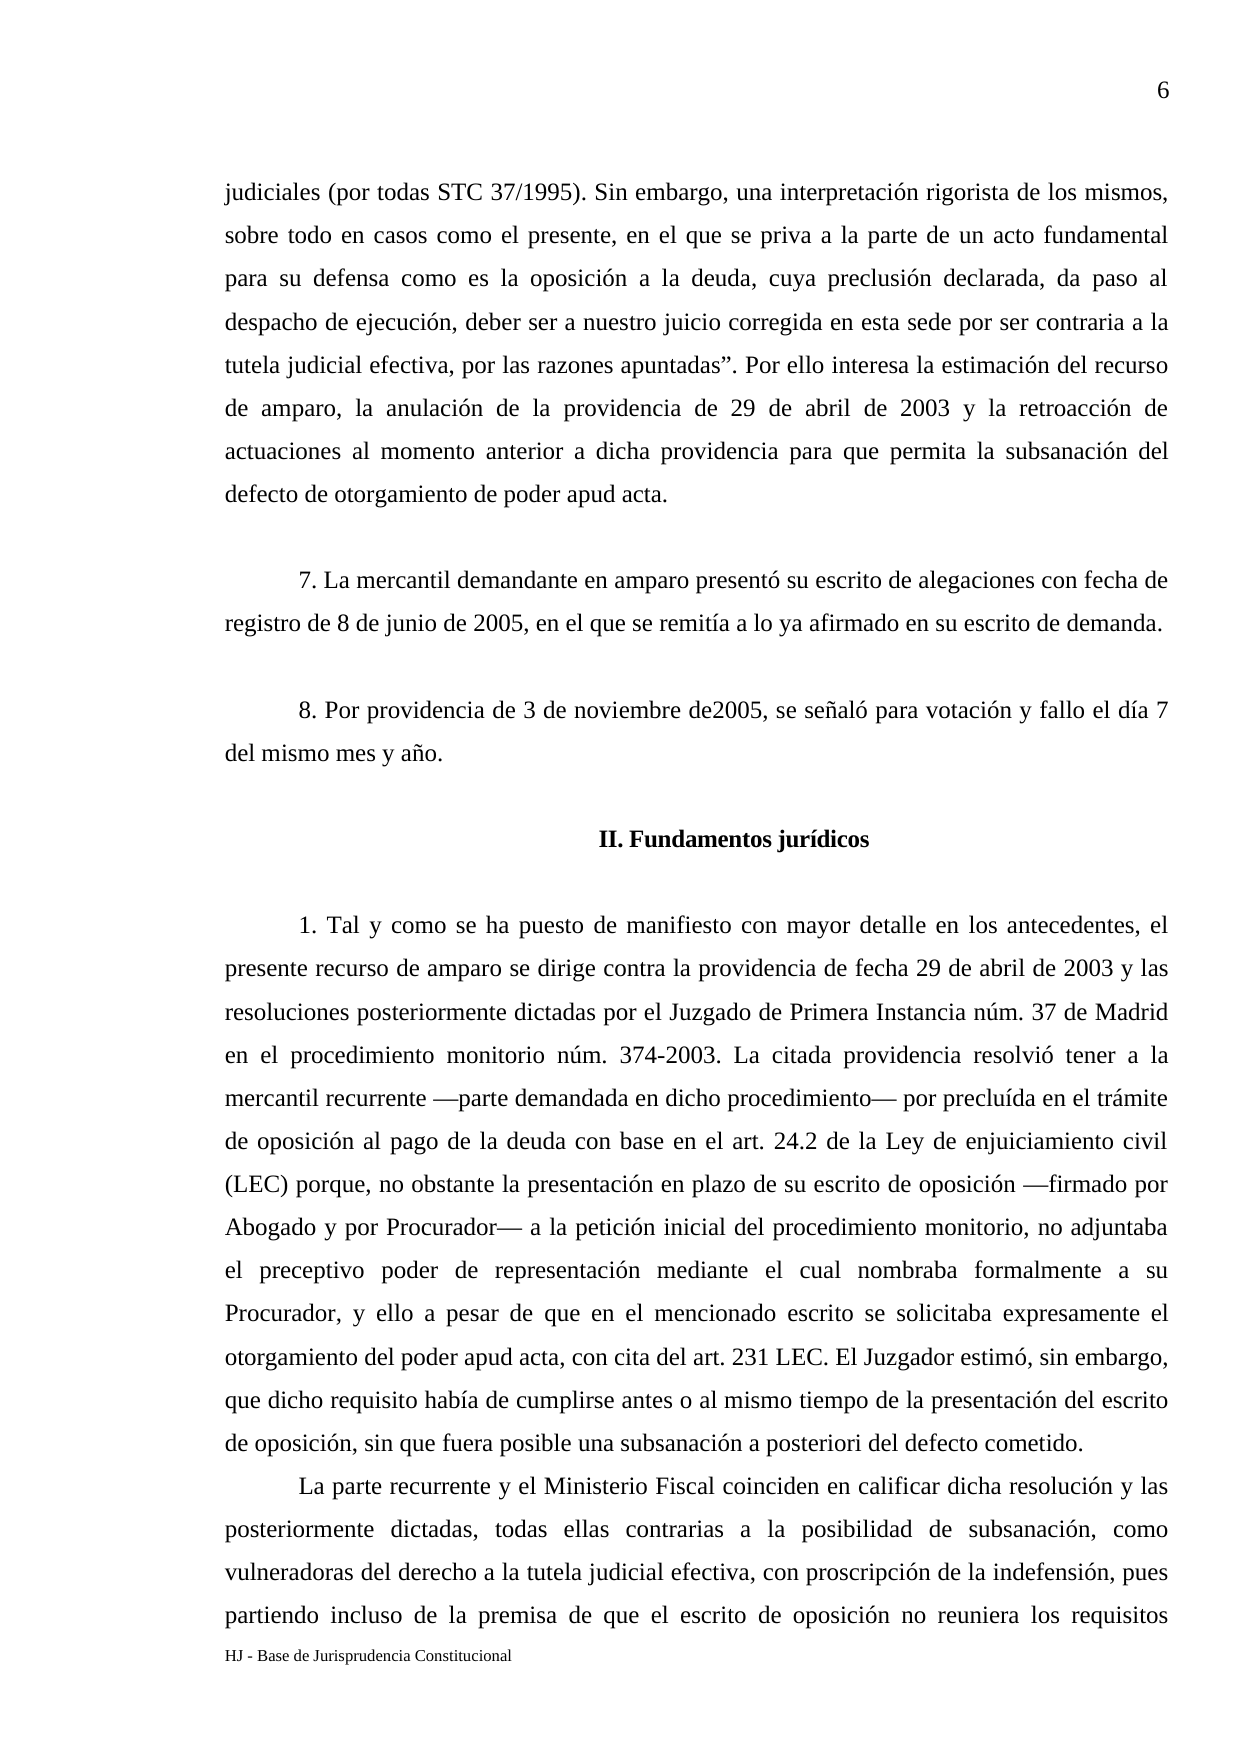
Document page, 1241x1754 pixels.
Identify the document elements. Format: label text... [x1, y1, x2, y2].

text 7. La mercantil demandante en amparo presentó su escrito de alegaciones con fecha de registro de 8 de junio de 2005, en el que se remitía a lo ya afirmado en su escrito de demanda. [224, 565, 1169, 637]
text 8. Por providencia de 3 de noviembre de2005, se señaló para votación y fallo el día 7 del mismo mes y año. [224, 695, 1169, 767]
text 1. Tal y como se ha puesto de manifiesto con mayor detalle en los antecedentes, el presente recurso de amparo se dirige contra la providencia de fecha 29 de abril de 2003 y las resoluciones posteriormente dictadas por el Juzgado de Primera Instancia núm. 37 de Madrid en el procedimiento monitorio núm. 374-2003. La citada providencia resolvió tener a la mercantil recurrente —parte demandada en dicho procedimiento— por precluída en el trámite de oposición al pago de la deuda con base en el art. 24.2 de la Ley de enjuiciamiento civil (LEC) porque, no obstante la presentación en plazo de su escrito de oposición —firmado por Abogado y por Procurador— a la petición inicial del procedimiento monitorio, no adjuntaba el preceptivo poder de representación mediante el cual nombraba formalmente a su Procurador, y ello a pesar de que en el mencionado escrito se solicitaba expresamente el otorgamiento del poder apud acta, con cita del art. 231 LEC. El Juzgador estimó, sin embargo, que dicho requisito había de cumplirse antes o al mismo tiempo de la presentación del escrito de oposición, sin que fuera posible una subsanación a posteriori del defecto cometido. [224, 910, 1169, 1457]
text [224, 177, 1169, 508]
subtitle II. Fundamentos jurídicos [224, 824, 1169, 853]
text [224, 1471, 1169, 1629]
